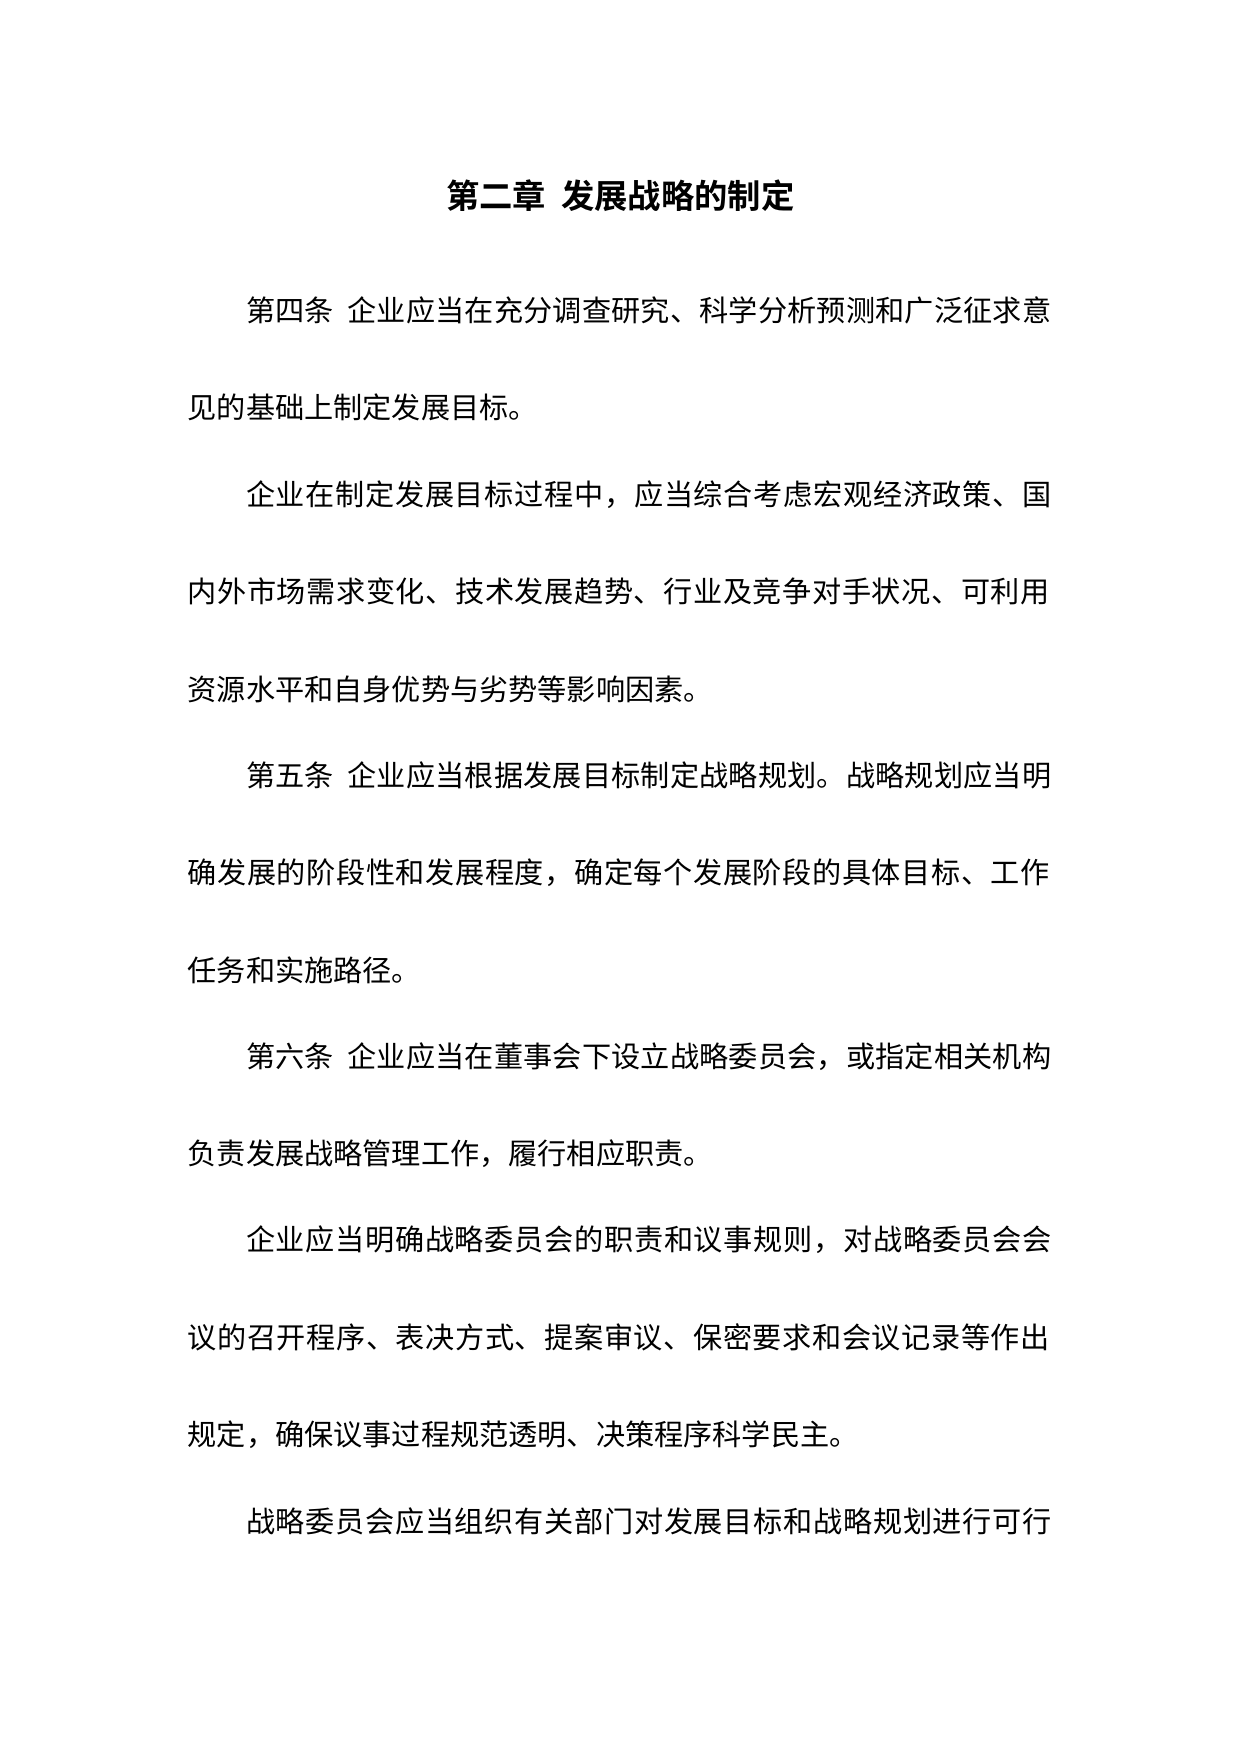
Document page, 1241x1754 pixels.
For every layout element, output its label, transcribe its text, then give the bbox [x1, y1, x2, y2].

text 第二章 发展战略的制定 [187, 162, 1053, 227]
text 企业在制定发展目标过程中，应当综合考虑宏观经济政策、国内外市场需求变化、技术发展趋势、行业及竞争对手状况、可利用资源水平和自身优势与劣势等影响因素。 [187, 460, 1053, 720]
text 第五条 企业应当根据发展目标制定战略规划。战略规划应当明确发展的阶段性和发展程度，确定每个发展阶段的具体目标、工作任务和实施路径。 [187, 741, 1053, 1001]
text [187, 1487, 1053, 1552]
text 企业应当明确战略委员会的职责和议事规则，对战略委员会会议的召开程序、表决方式、提案审议、保密要求和会议记录等作出规定，确保议事过程规范透明、决策程序科学民主。 [187, 1206, 1053, 1466]
text 第四条 企业应当在充分调查研究、科学分析预测和广泛征求意见的基础上制定发展目标。 [187, 276, 1053, 438]
text 第六条 企业应当在董事会下设立战略委员会，或指定相关机构负责发展战略管理工作，履行相应职责。 [187, 1022, 1053, 1184]
